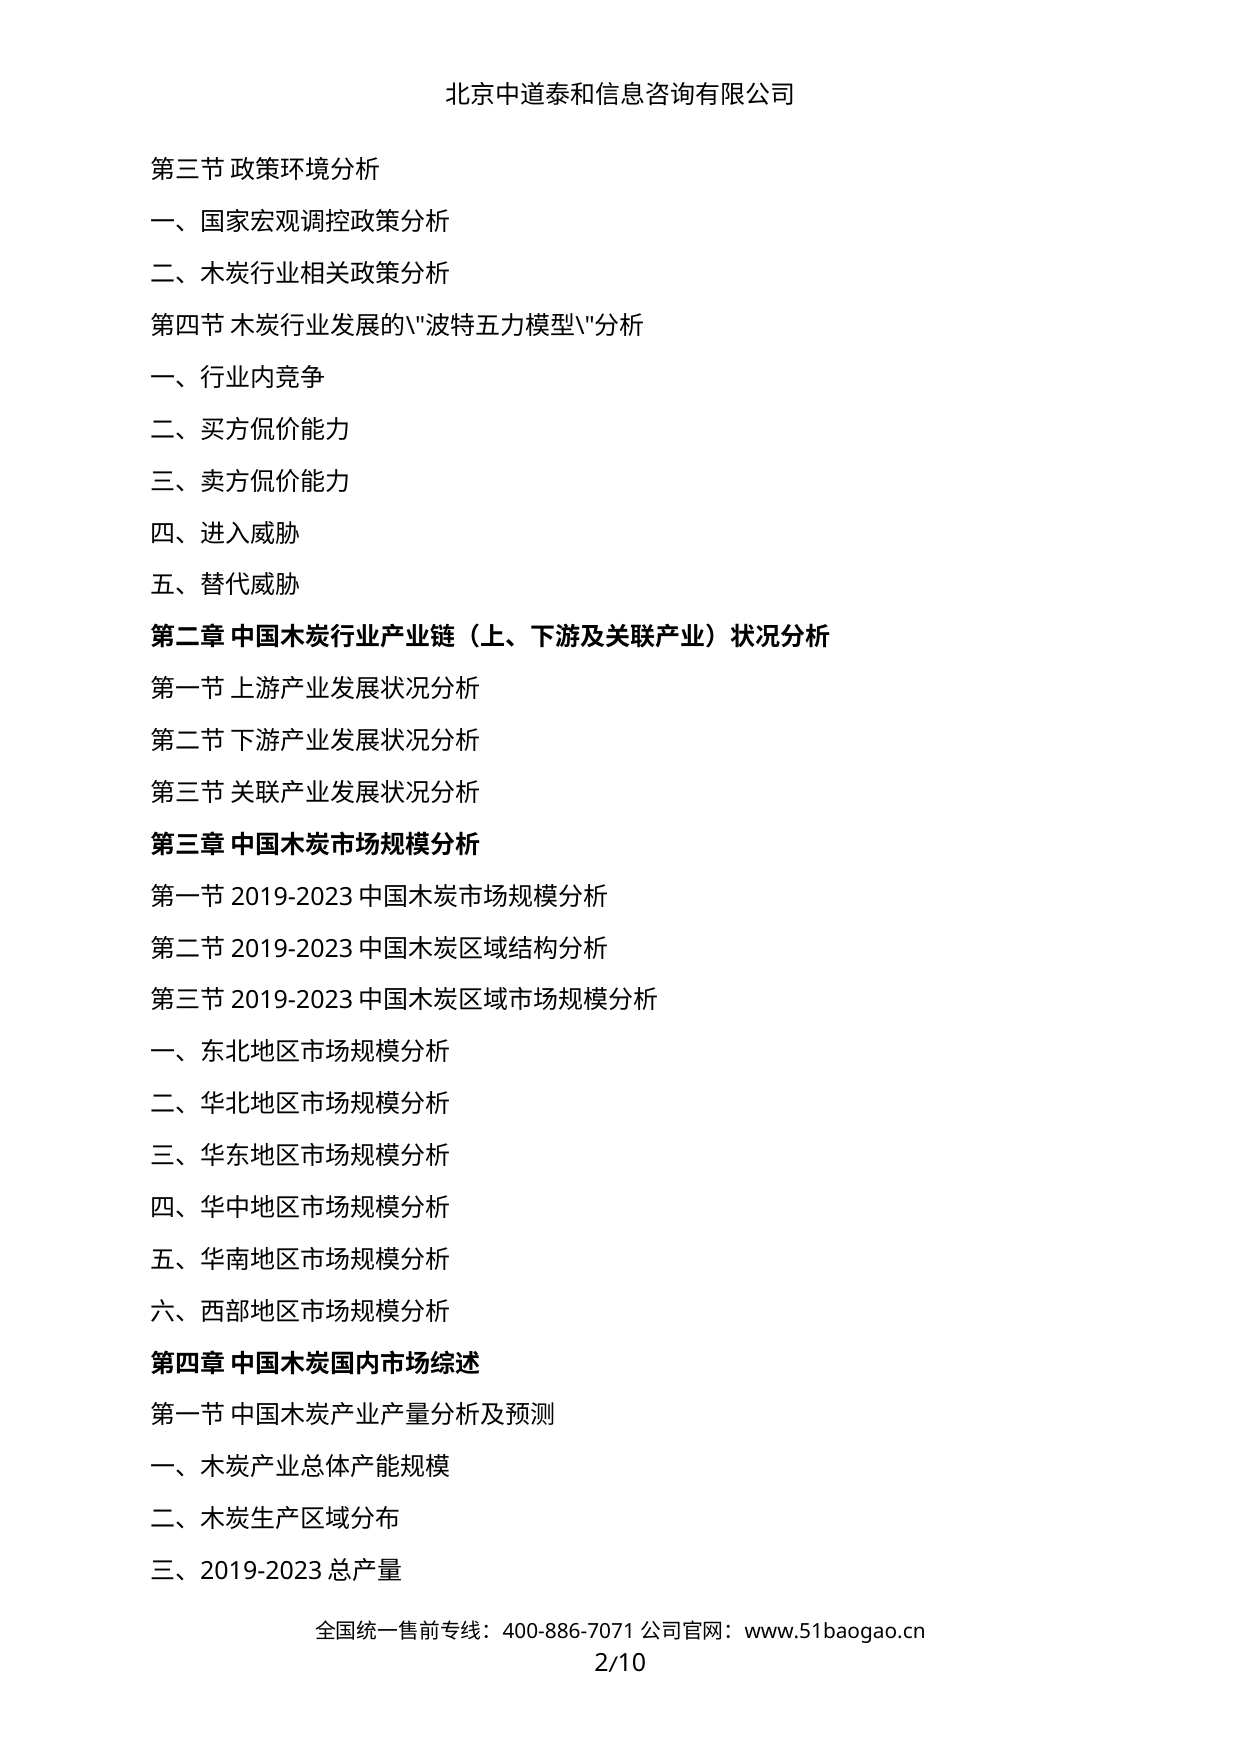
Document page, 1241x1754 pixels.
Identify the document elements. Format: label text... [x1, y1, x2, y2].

text 三、华东地区市场规模分析 [150, 1136, 1090, 1172]
text 第三节 2019-2023中国木炭区域市场规模分析 [150, 980, 1090, 1016]
text 五、华南地区市场规模分析 [150, 1239, 1090, 1276]
text 第一节 中国木炭产业产量分析及预测 [150, 1395, 1090, 1431]
text 第二节 2019-2023中国木炭区域结构分析 [150, 928, 1090, 964]
text 二、买方侃价能力 [150, 409, 1090, 446]
text 第一节 2019-2023中国木炭市场规模分析 [150, 876, 1090, 912]
text 第四章 中国木炭国内市场综述 [150, 1343, 1090, 1379]
text 四、进入威胁 [150, 513, 1090, 549]
text 二、华北地区市场规模分析 [150, 1084, 1090, 1120]
text 三、2019-2023总产量 [150, 1551, 1090, 1587]
text 一、行业内竞争 [150, 357, 1090, 394]
text 一、国家宏观调控政策分析 [150, 202, 1090, 238]
text 三、卖方侃价能力 [150, 461, 1090, 497]
text 六、西部地区市场规模分析 [150, 1291, 1090, 1327]
text 第一节 上游产业发展状况分析 [150, 669, 1090, 705]
text 一、木炭产业总体产能规模 [150, 1447, 1090, 1483]
text 二、木炭生产区域分布 [150, 1499, 1090, 1535]
text 四、华中地区市场规模分析 [150, 1187, 1090, 1224]
text 第三节 关联产业发展状况分析 [150, 772, 1090, 809]
text 一、东北地区市场规模分析 [150, 1032, 1090, 1068]
text 第三节 政策环境分析 [150, 150, 1090, 186]
text 第三章 中国木炭市场规模分析 [150, 824, 1090, 861]
text 二、木炭行业相关政策分析 [150, 254, 1090, 290]
text 第四节 木炭行业发展的\"波特五力模型\"分析 [150, 306, 1090, 342]
text 第二节 下游产业发展状况分析 [150, 721, 1090, 757]
text 五、替代威胁 [150, 565, 1090, 601]
text 第二章 中国木炭行业产业链（上、下游及关联产业）状况分析 [150, 617, 1090, 653]
